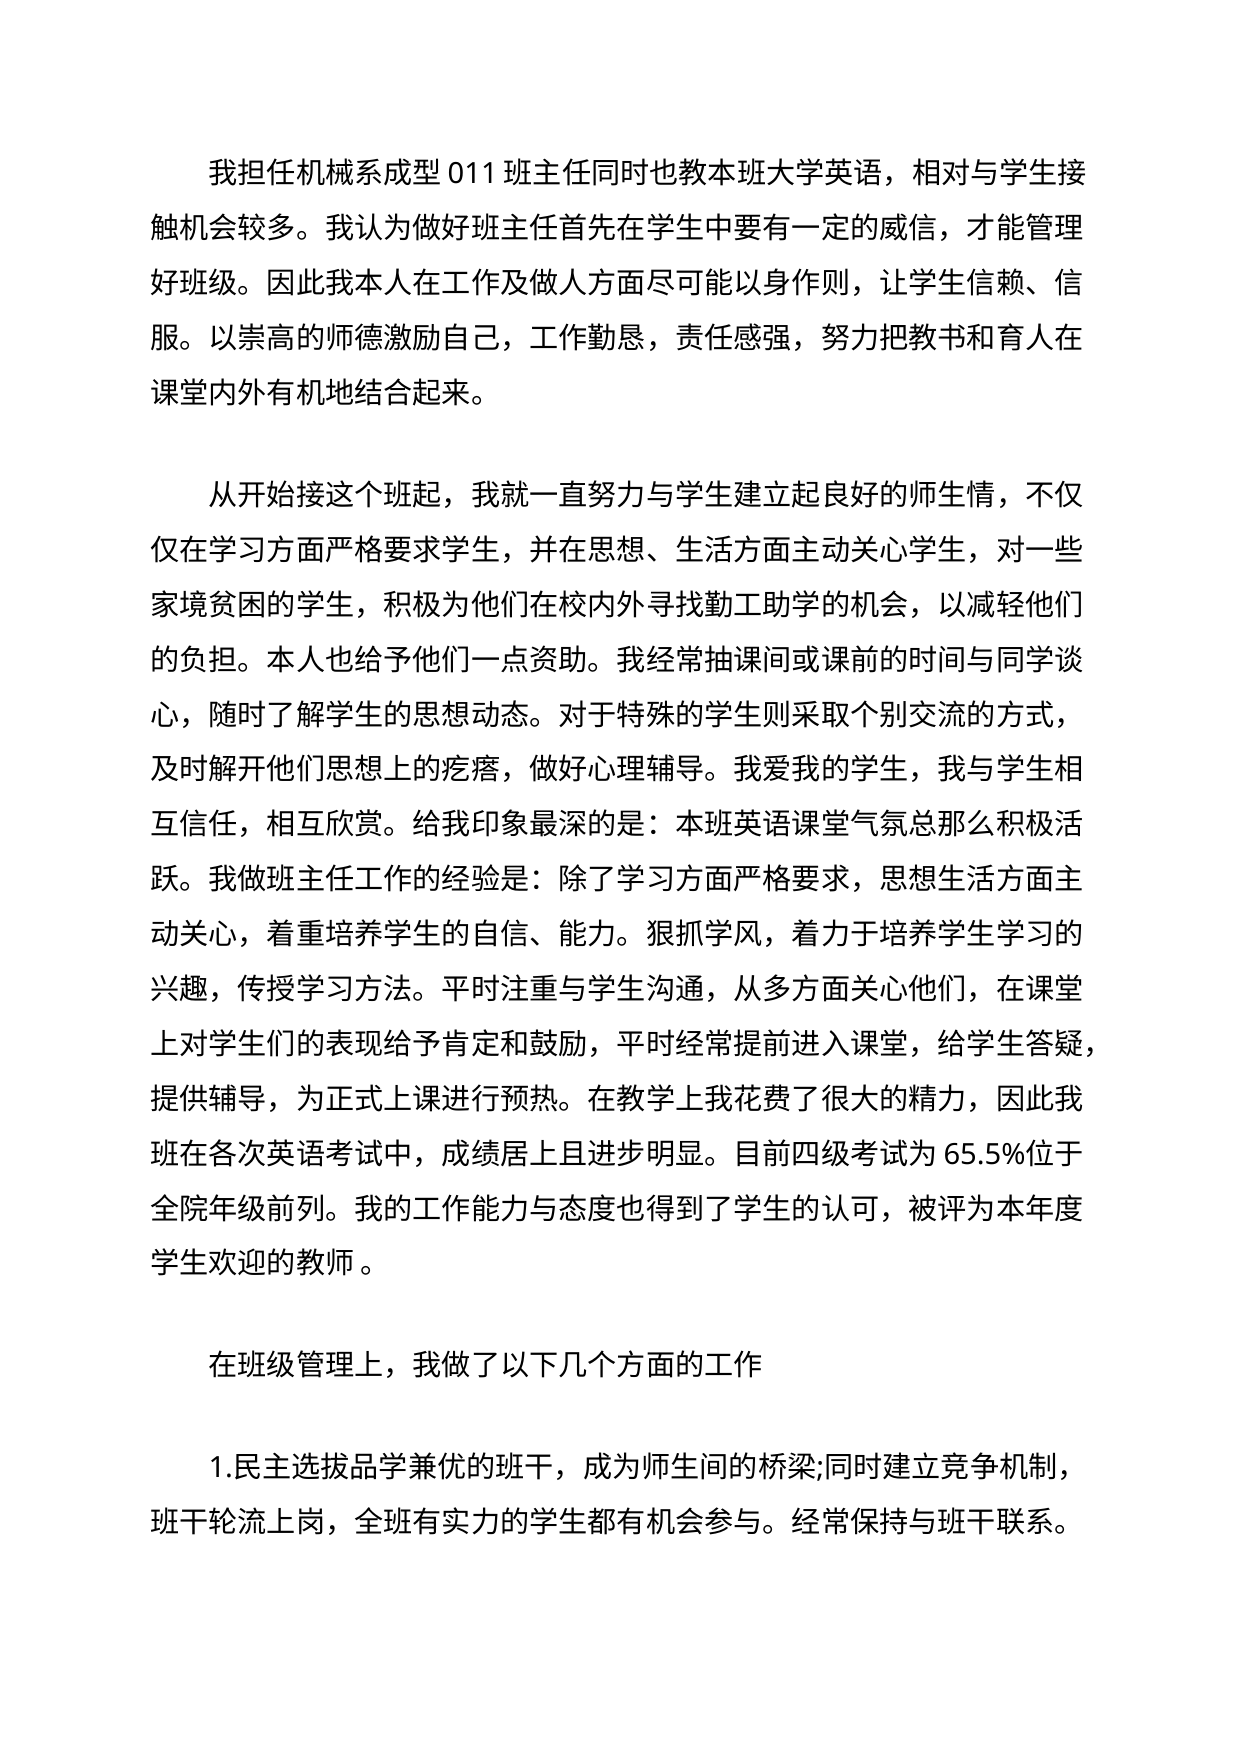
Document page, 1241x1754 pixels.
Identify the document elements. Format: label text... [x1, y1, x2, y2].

text 从开始接这个班起，我就一直努力与学生建立起良好的师生情，不仅仅在学习方面严格要求学生，并在思想、生活方面主动关心学生，对一些家境贫困的学生，积极为他们在校内外寻找勤工助学的机会，以减轻他们的负担。本人也给予他们一点资助。我经常抽课间或课前的时间与同学谈心，随时了解学生的思想动态。对于特殊的学生则采取个别交流的方式，及时解开他们思想上的疙瘩，做好心理辅导。我爱我的学生，我与学生相互信任，相互欣赏。给我印象最深的是：本班英语课堂气氛总那么积极活跃。我做班主任工作的经验是：除了学习方面严格要求，思想生活方面主动关心，着重培养学生的自信、能力。狠抓学风，着力于培养学生学习的兴趣，传授学习方法。平时注重与学生沟通，从多方面关心他们，在课堂上对学生们的表现给予肯定和鼓励，平时经常提前进入课堂，给学生答疑，提供辅导，为正式上课进行预热。在教学上我花费了很大的精力，因此我班在各次英语考试中，成绩居上且进步明显。目前四级考试为65.5%位于全院年级前列。我的工作能力与态度也得到了学生的认可，被评为本年度 学生欢迎的教师 。 [150, 471, 1090, 1282]
text 1.民主选拔品学兼优的班干，成为师生间的桥梁;同时建立竞争机制，班干轮流上岗，全班有实力的学生都有机会参与。经常保持与班干联系。 [150, 1444, 1090, 1541]
text 在班级管理上，我做了以下几个方面的工作 [150, 1342, 1090, 1384]
text 我担任机械系成型011班主任同时也教本班大学英语，相对与学生接触机会较多。我认为做好班主任首先在学生中要有一定的威信，才能管理好班级。因此我本人在工作及做人方面尽可能以身作则，让学生信赖、信服。以崇高的师德激励自己，工作勤恳，责任感强，努力把教书和育人在课堂内外有机地结合起来。 [150, 150, 1090, 412]
